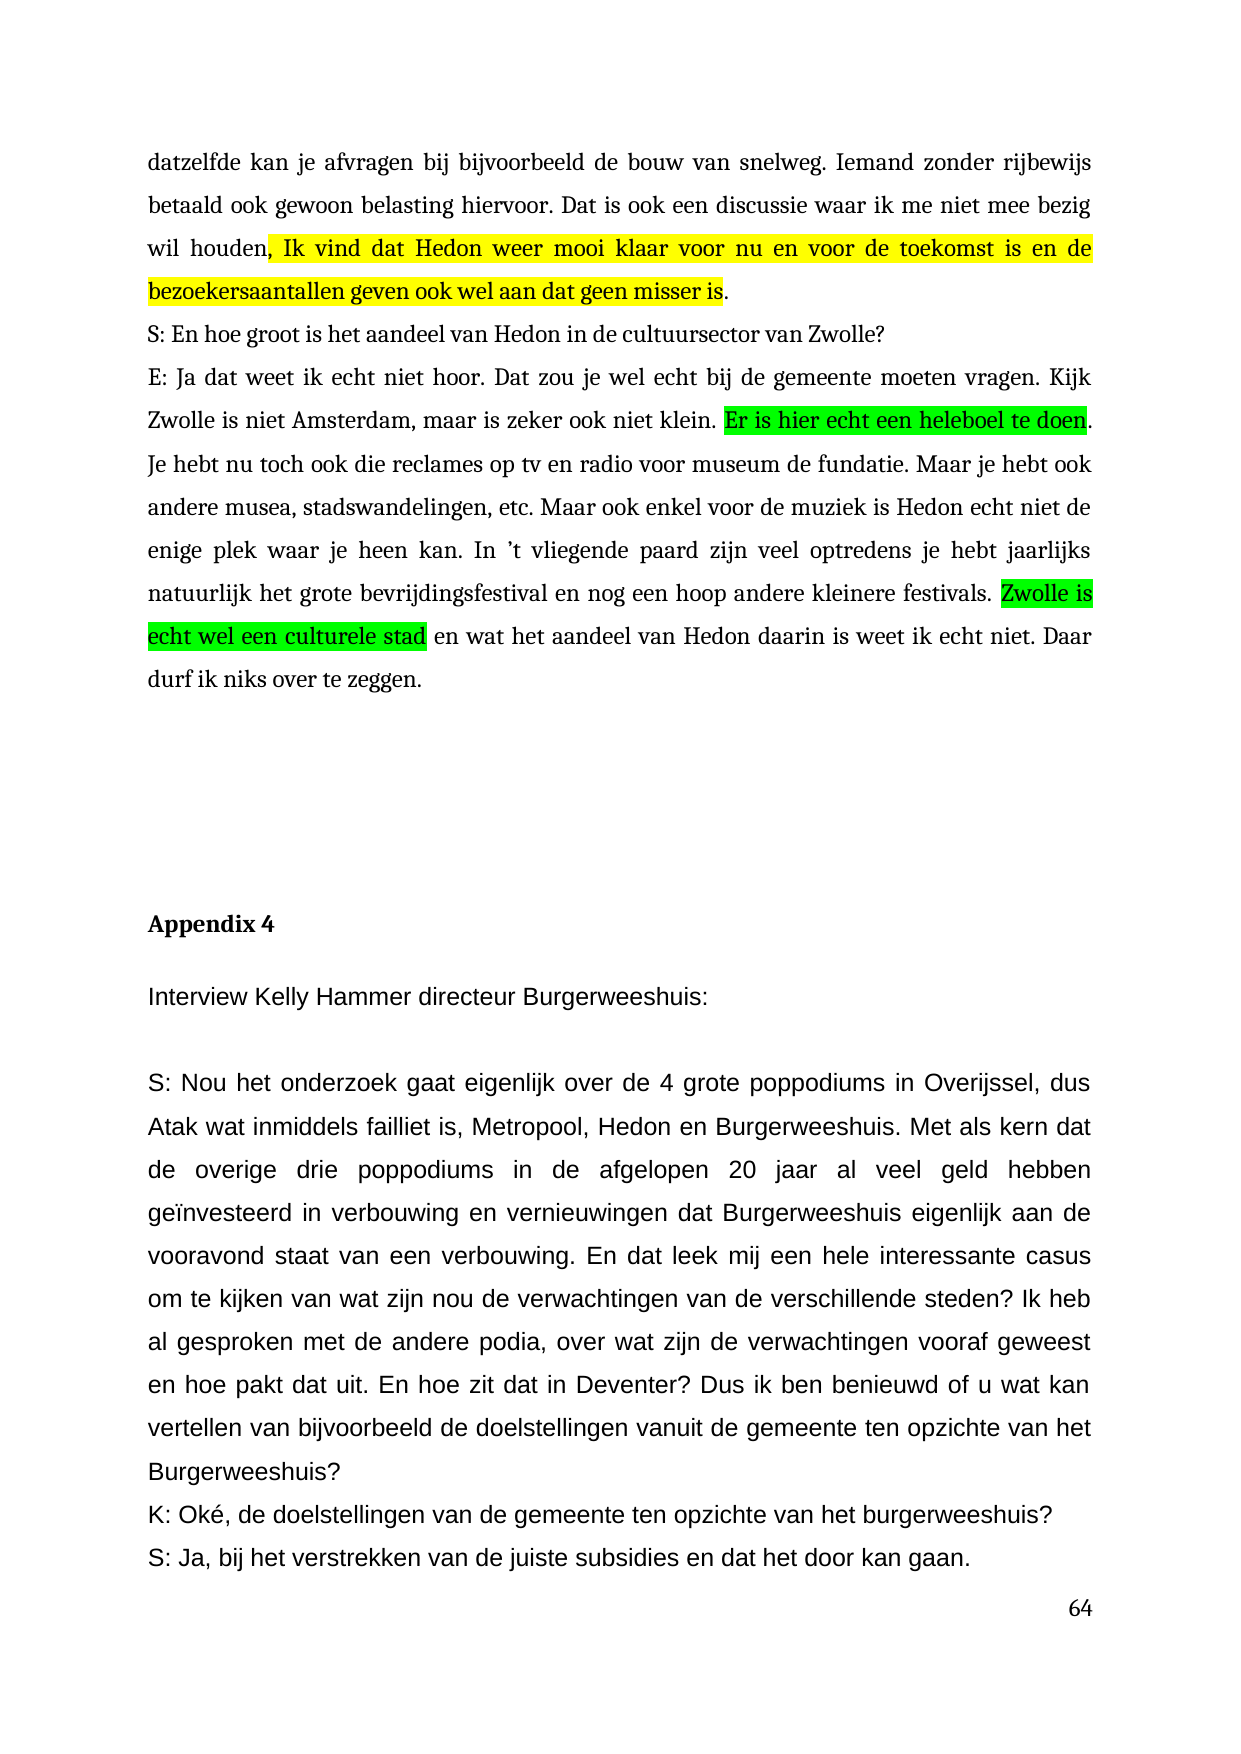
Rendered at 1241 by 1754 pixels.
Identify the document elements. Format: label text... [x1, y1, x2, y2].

text S: En hoe groot is het aandeel van Hedon in de cultuursector van Zwolle? [148, 320, 1093, 349]
text S: Nou het onderzoek gaat eigenlijk over de 4 grote poppodiums in Overijssel, dus Atak wat inmiddels failliet is, Metropool, Hedon en Burgerweeshuis. Met als kern dat de overige drie poppodiums in de afgelopen 20 jaar al veel geld hebben geïnvesteerd in verbouwing en vernieuwingen dat Burgerweeshuis eigenlijk aan de vooravond staat van een verbouwing. En dat leek mij een hele interessante casus om te kijken van wat zijn nou de verwachtingen van de verschillende steden? Ik heb al gesproken met de andere podia, over wat zijn de verwachtingen vooraf geweest en hoe pakt dat uit. En hoe zit dat in Deventer? Dus ik ben benieuwd of u wat kan vertellen van bijvoorbeeld de doelstellingen vanuit de gemeente ten opzichte van het Burgerweeshuis? [148, 1068, 1093, 1485]
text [148, 148, 1093, 306]
text Interview Kelly Hammer directeur Burgerweeshuis: [148, 982, 1093, 1011]
subtitle Appendix 4 [148, 910, 1093, 939]
text S: Ja, bij het verstrekken van de juiste subsidies en dat het door kan gaan. [148, 1543, 1093, 1572]
text E: Ja dat weet ik echt niet hoor. Dat zou je wel echt bij de gemeente moeten vragen. Kijk Zwolle is niet Amsterdam, maar is zeker ook niet klein. Er is hier echt een heleboel te doen. Je hebt nu toch ook die reclames op tv en radio voor museum de fundatie. Maar je hebt ook andere musea, stadswandelingen, etc. Maar ook enkel voor de muziek is Hedon echt niet de enige plek waar je heen kan. In ’t vliegende paard zijn veel optredens je hebt jaarlijks natuurlijk het grote bevrijdingsfestival en nog een hoop andere kleinere festivals. Zwolle is echt wel een culturele stad en wat het aandeel van Hedon daarin is weet ik echt niet. Daar durf ik niks over te zeggen. [148, 363, 1093, 694]
text K: Oké, de doelstellingen van de gemeente ten opzichte van het burgerweeshuis? [148, 1500, 1093, 1528]
